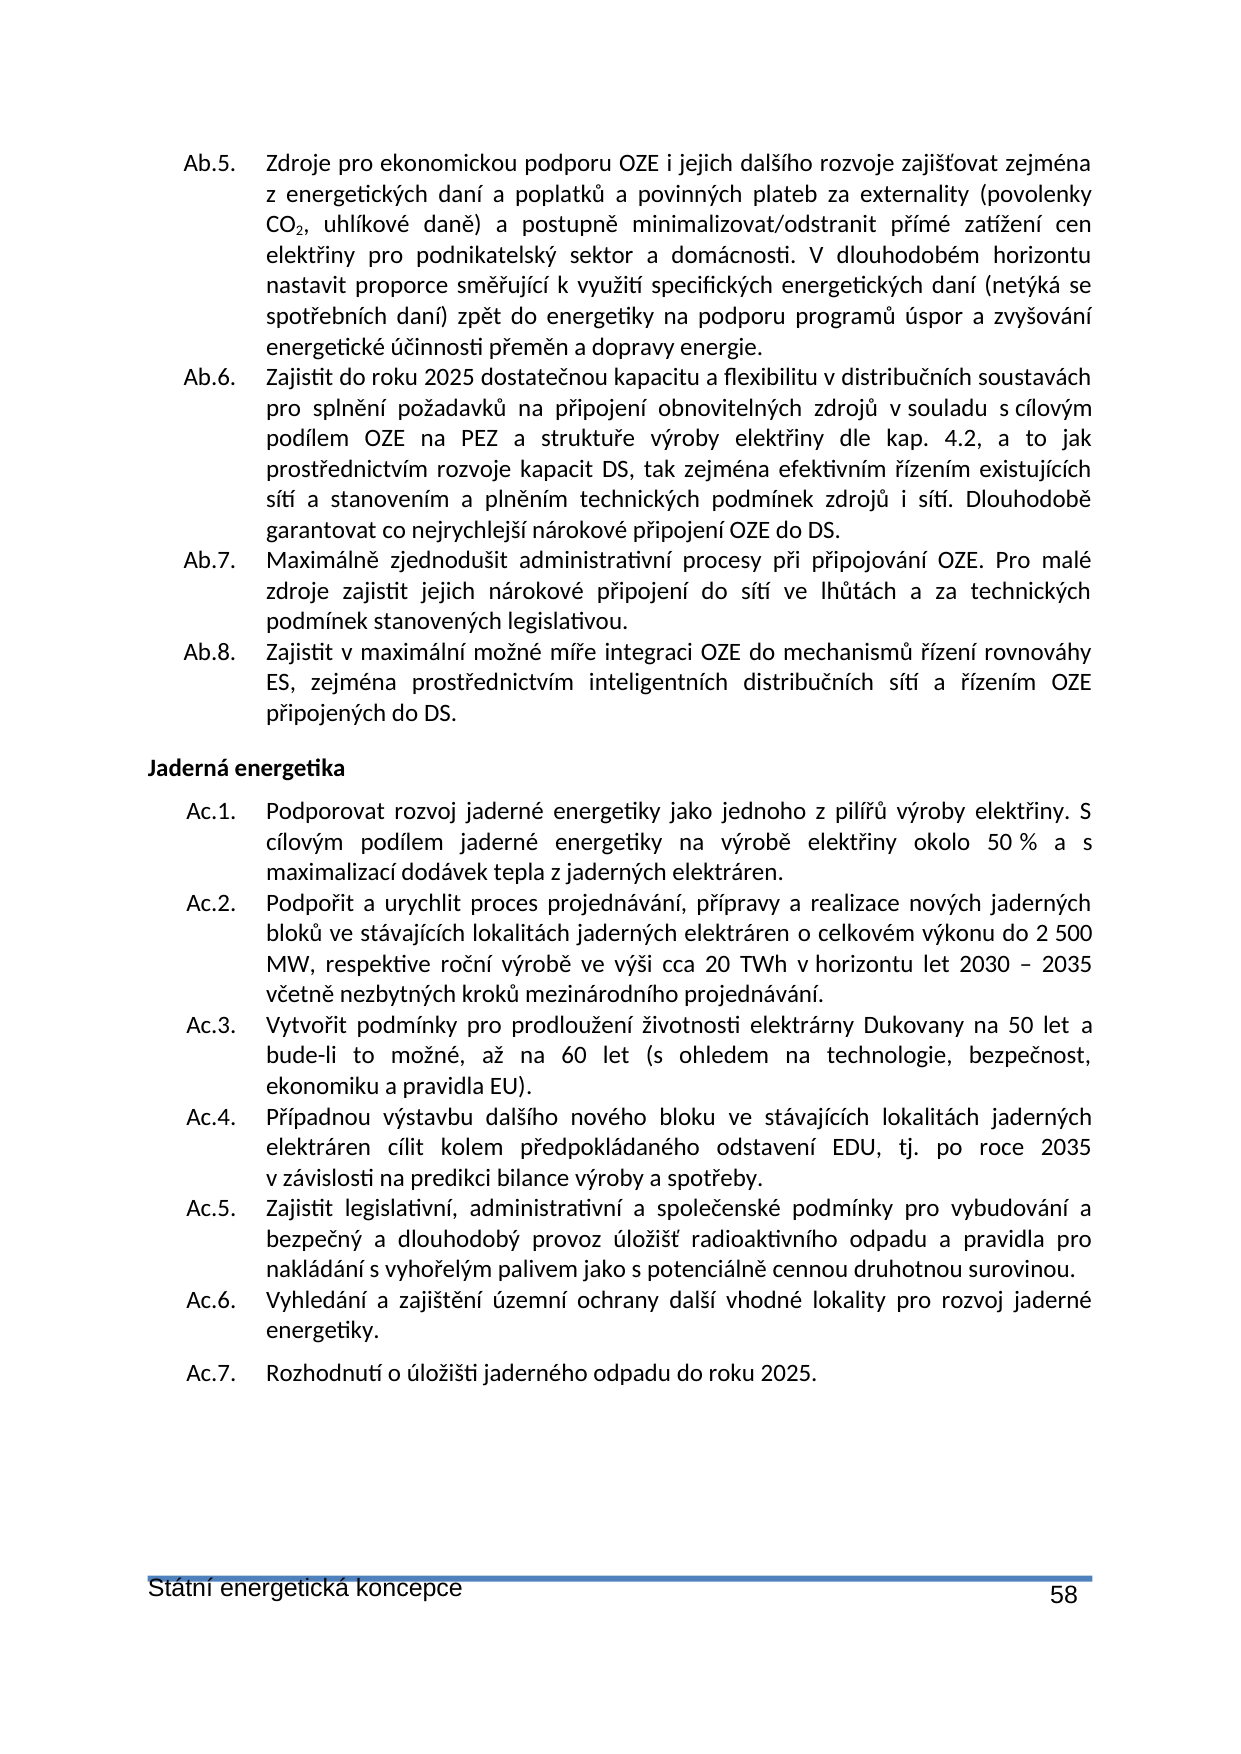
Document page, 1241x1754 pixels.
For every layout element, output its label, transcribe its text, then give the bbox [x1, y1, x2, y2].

list Podporovat rozvoj jaderné energetiky jako jednoho z pilířů výroby elektřiny. S cílovým podílem jaderné energetiky na výrobě elektřiny okolo 50 % a s maximalizací dodávek tepla z jaderných elektráren. [236, 796, 1093, 887]
list Vytvořit podmínky pro prodloužení životnosti elektrárny Dukovany na 50 let a bude-li to možné, až na 60 let (s ohledem na technologie, bezpečnost, ekonomiku a pravidla EU). [236, 1009, 1093, 1101]
list Zajistit do roku 2025 dostatečnou kapacitu a flexibilitu v distribučních soustavách pro splnění požadavků na připojení obnovitelných zdrojů v souladu s cílovým podílem OZE na PEZ a struktuře výroby elektřiny dle kap. 4.2, a to jak prostřednictvím rozvoje kapacit DS, tak zejména efektivním řízením existujících sítí a stanovením a plněním technických podmínek zdrojů i sítí. Dlouhodobě garantovat co nejrychlejší nárokové připojení OZE do DS. [236, 361, 1093, 544]
list Vyhledání a zajištění územní ochrany další vhodné lokality pro rozvoj jaderné energetiky. [236, 1284, 1093, 1345]
list Maximálně zjednodušit administrativní procesy při připojování OZE. Pro malé zdroje zajistit jejich nárokové připojení do sítí ve lhůtách a za technických podmínek stanovených legislativou. [236, 544, 1093, 636]
list Zajistit legislativní, administrativní a společenské podmínky pro vybudování a bezpečný a dlouhodobý provoz úložišť radioaktivního odpadu a pravidla pro nakládání s vyhořelým palivem jako s potenciálně cennou druhotnou surovinou. [236, 1192, 1093, 1284]
list Zajistit v maximální možné míře integraci OZE do mechanismů řízení rovnováhy ES, zejména prostřednictvím inteligentních distribučních sítí a řízením OZE připojených do DS. [236, 636, 1093, 727]
list Zdroje pro ekonomickou podporu OZE i jejich dalšího rozvoje zajišťovat zejména z energetických daní a poplatků a povinných plateb za externality (povolenky CO2, uhlíkové daně) a postupně minimalizovat/odstranit přímé zatížení cen elektřiny pro podnikatelský sektor a domácnosti. V dlouhodobém horizontu nastavit proporce směřující k využití specifických energetických daní (netýká se spotřebních daní) zpět do energetiky na podporu programů úspor a zvyšování energetické účinnosti přeměn a dopravy energie. [236, 148, 1093, 361]
list Podpořit a urychlit proces projednávání, přípravy a realizace nových jaderných bloků ve stávajících lokalitách jaderných elektráren o celkovém výkonu do 2 500 MW, respektive roční výrobě ve výši cca 20 TWh v horizontu let 2030 – 2035 včetně nezbytných kroků mezinárodního projednávání. [236, 887, 1093, 1009]
text Jaderná energetika [148, 752, 1093, 783]
list Rozhodnutí o úložišti jaderného odpadu do roku 2025. [236, 1357, 1093, 1388]
list Případnou výstavbu dalšího nového bloku ve stávajících lokalitách jaderných elektráren cílit kolem předpokládaného odstavení EDU, tj. po roce 2035 v závislosti na predikci bilance výroby a spotřeby. [236, 1101, 1093, 1192]
